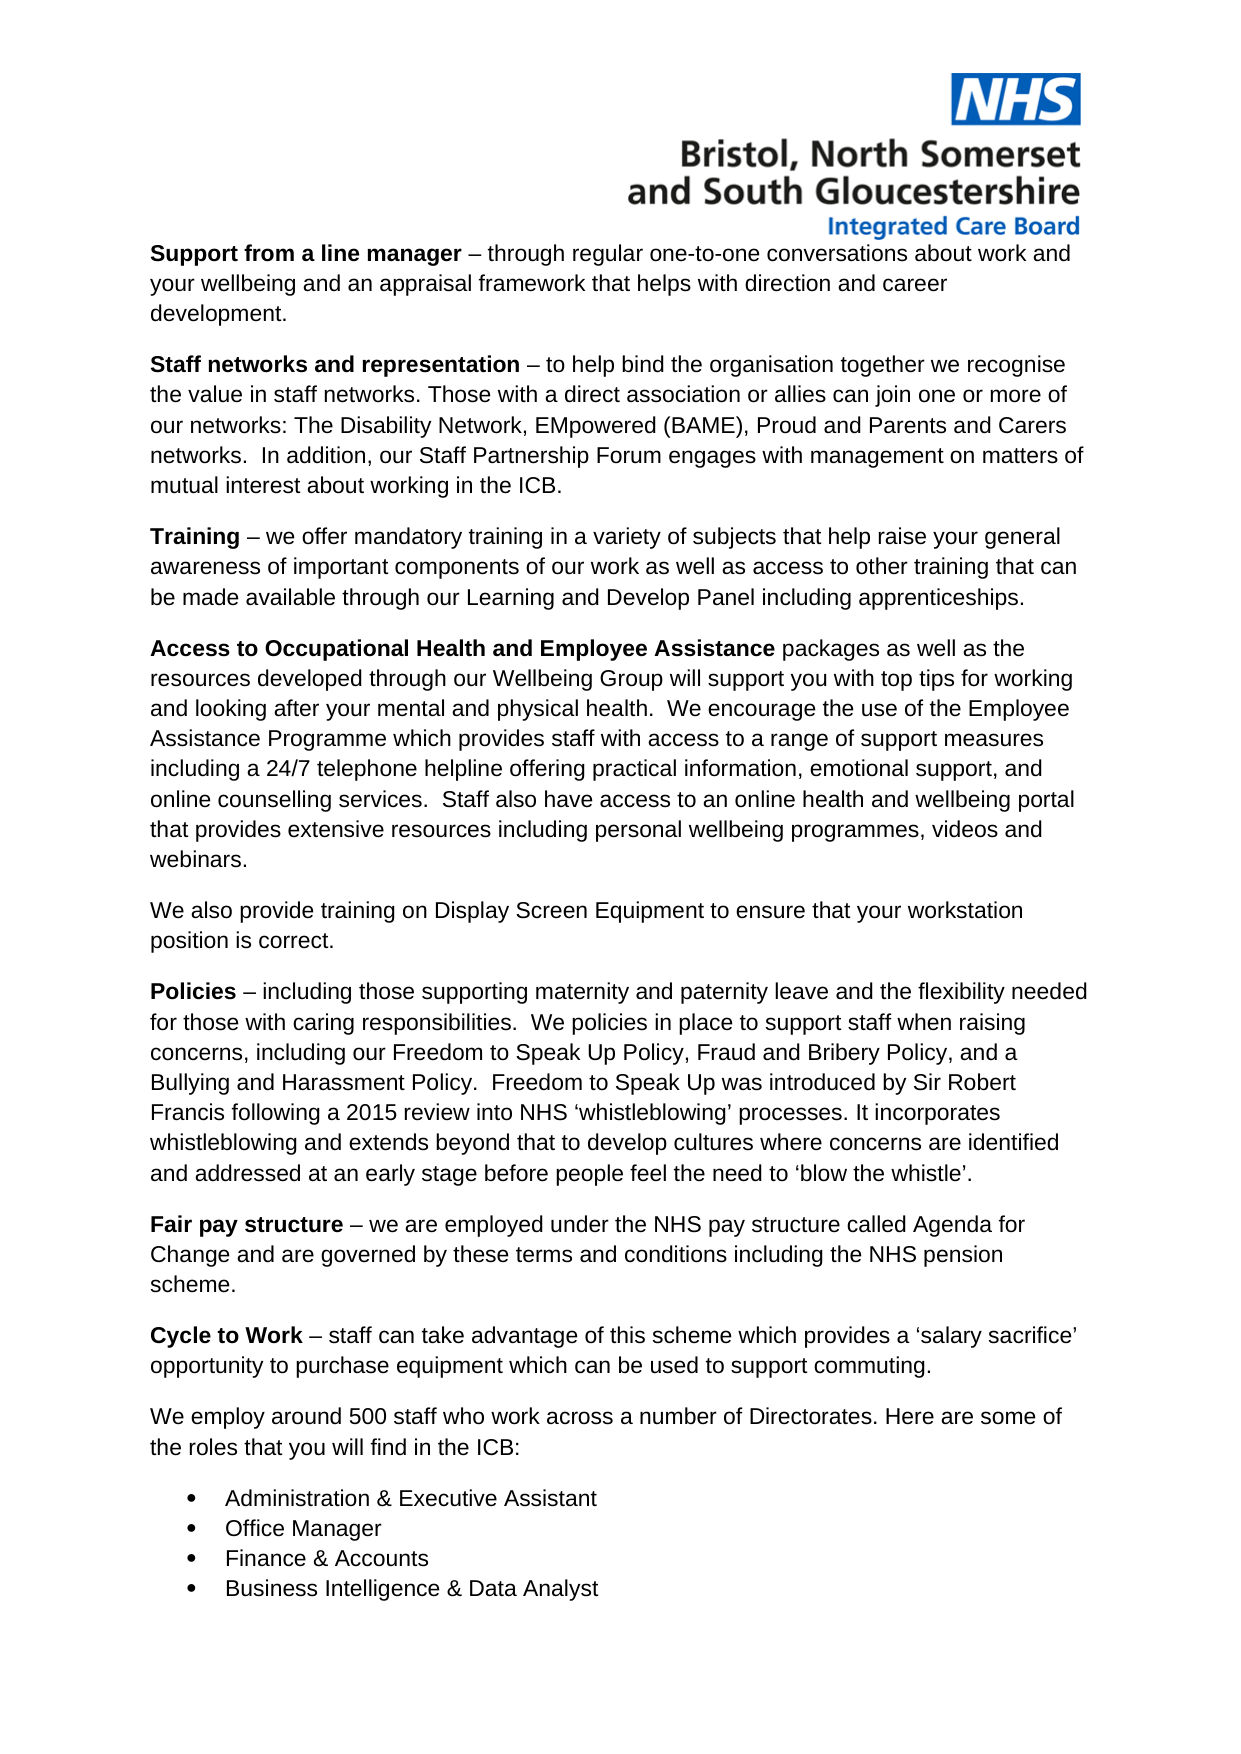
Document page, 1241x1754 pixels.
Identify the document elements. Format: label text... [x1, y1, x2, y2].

list Finance & Accounts [187, 1545, 1090, 1571]
text Cycle to Work – staff can take advantage of this scheme which provides a ‘salary sacrifice’ opportunity to purchase equipment which can be used to support commuting. [150, 1322, 1090, 1379]
text Training – we offer mandatory training in a variety of subjects that help raise your general awareness of important components of our work as well as access to other training that can be made available through our Learning and Develop Panel including apprenticeships. [150, 523, 1090, 610]
text We employ around 500 staff who work across a number of Directorates. Here are some of the roles that you will find in the ICB: [150, 1403, 1090, 1460]
list Office Manager [187, 1515, 1090, 1541]
list Business Intelligence & Data Analyst [187, 1575, 1090, 1602]
text Staff networks and representation – to help bind the organisation together we recognise the value in staff networks. Those with a direct association or allies can join one or more of our networks: The Disability Network, EMpowered (BAME), Proud and Parents and Carers networks. In addition, our Staff Partnership Forum engages with management on matters of mutual interest about working in the ICB. [150, 351, 1090, 498]
list Administration & Executive Assistant [187, 1484, 1090, 1511]
text Fair pay structure – we are employed under the NHS pay structure called Agenda for Change and are governed by these terms and conditions including the NHS pension scheme. [150, 1211, 1090, 1297]
text Support from a line manager – through regular one-to-one conversations about work and your wellbeing and an appraisal framework that helps with direction and career development. [150, 240, 1090, 327]
text We also provide training on Display Screen Equipment to ensure that your workstation position is correct. [150, 897, 1090, 954]
text Policies – including those supporting maternity and paternity leave and the flexibility needed for those with caring responsibilities. We policies in place to support staff when raising concerns, including our Freedom to Speak Up Policy, Fraud and Bribery Policy, and a Bullying and Harassment Policy. Freedom to Speak Up was introduced by Sir Robert Francis following a 2015 review into NHS ‘whistleblowing’ processes. It incorporates whistleblowing and extends beyond that to develop cultures where concerns are identified and addressed at an early stage before people feel the need to ‘blow the whistle’. [150, 978, 1090, 1186]
text Access to Occupational Health and Employee Assistance packages as well as the resources developed through our Wellbeing Group will support you with top tips for working and looking after your mental and physical health. We encourage the use of the Employee Assistance Programme which provides staff with access to a range of support measures including a 24/7 telephone helpline offering practical information, emotional support, and online counselling services. Staff also have access to an online health and wellbeing portal that provides extensive resources including personal wellbeing programmes, videos and webinars. [150, 634, 1090, 872]
picture [589, 73, 1091, 240]
